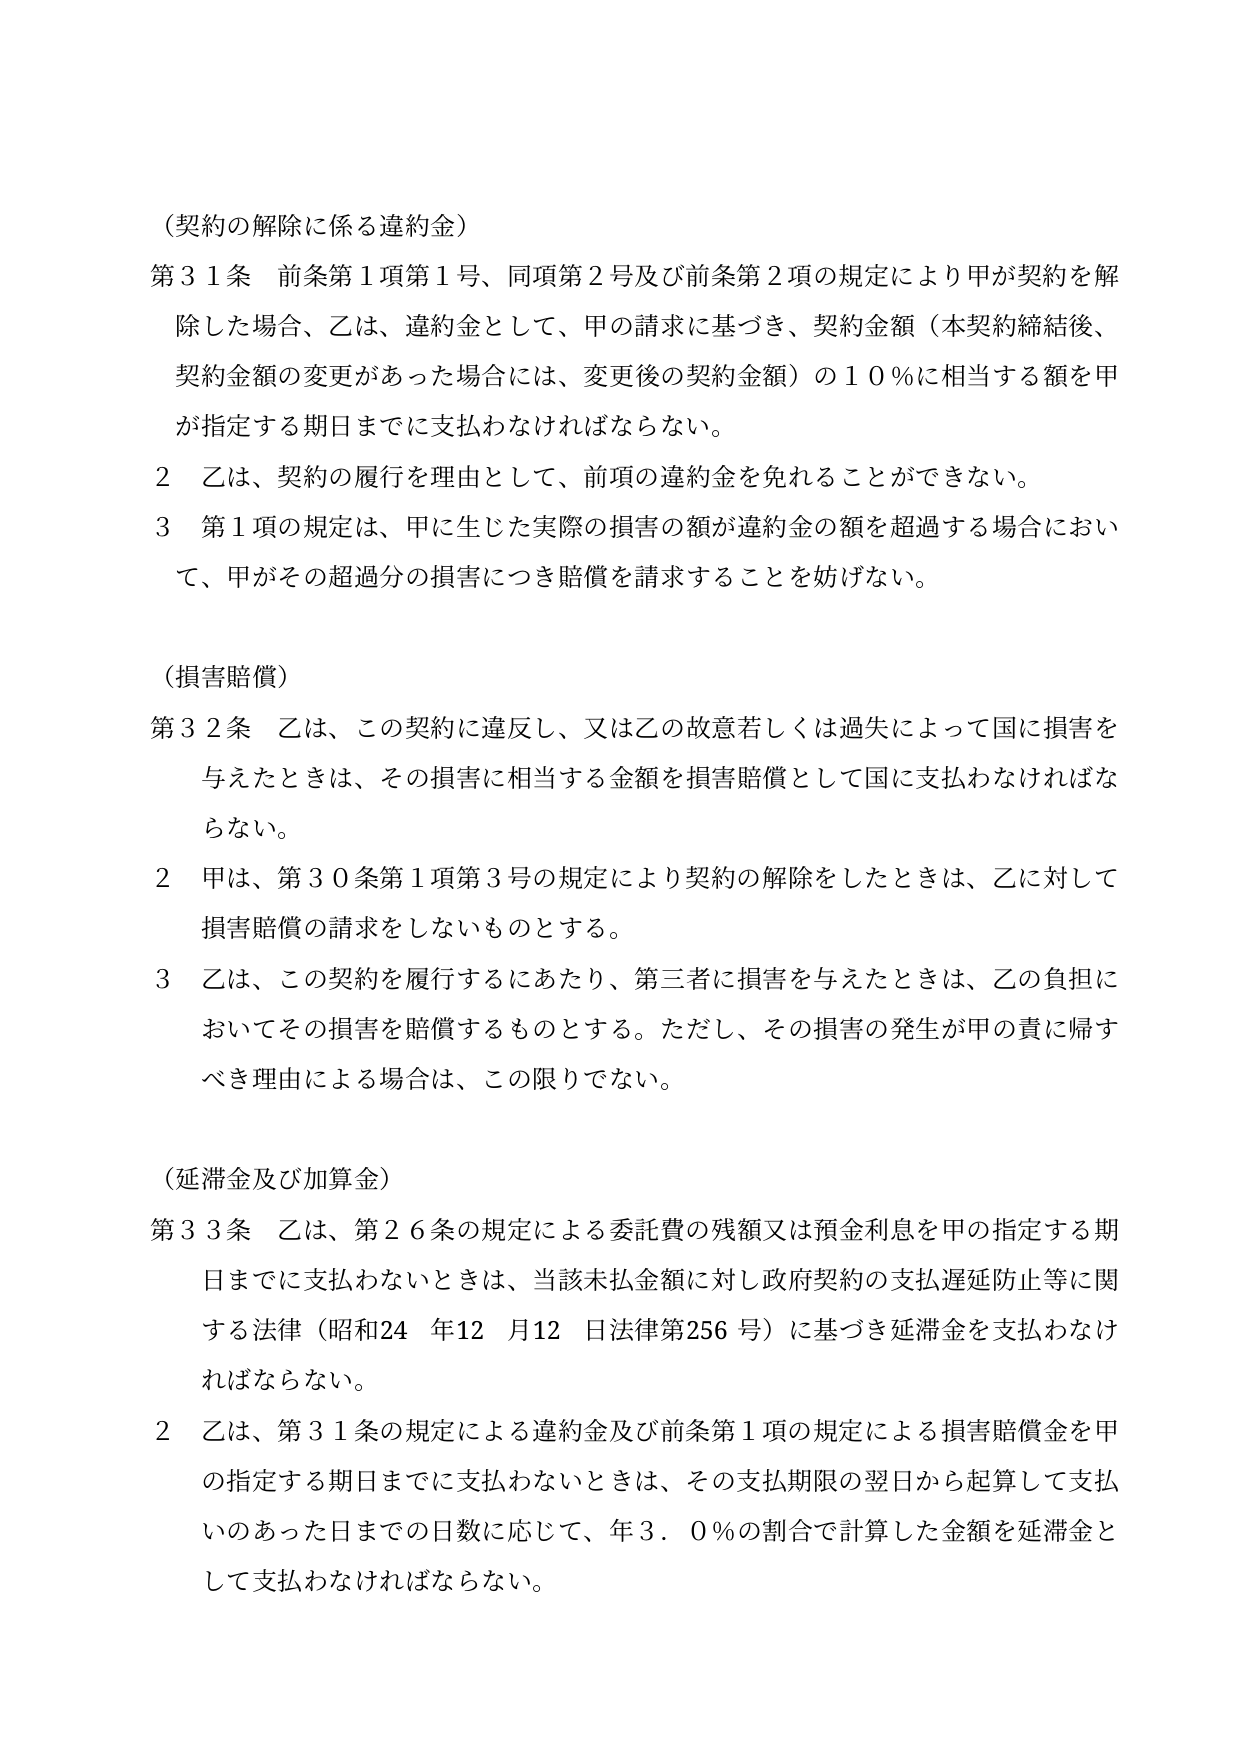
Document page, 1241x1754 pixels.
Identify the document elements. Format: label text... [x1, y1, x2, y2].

text （損害賠償） [150, 651, 1120, 701]
text ２ 乙は、契約の履行を理由として、前項の違約金を免れることができない。 [150, 450, 1120, 500]
text ３ 乙は、この契約を履行するにあたり、第三者に損害を与えたときは、乙の負担においてその損害を賠償するものとする。ただし、その損害の発生が甲の責に帰すべき理由による場合は、この限りでない。 [150, 952, 1120, 1103]
text 第３１条 前条第１項第１号、同項第２号及び前条第２項の規定により甲が契約を解除した場合、乙は、違約金として、甲の請求に基づき、契約金額（本契約締結後、契約金額の変更があった場合には、変更後の契約金額）の１０％に相当する額を甲が指定する期日までに支払わなければならない。 [150, 249, 1120, 450]
text （契約の解除に係る違約金） [150, 199, 1120, 249]
text ２ 甲は、第３０条第１項第３号の規定により契約の解除をしたときは、乙に対して損害賠償の請求をしないものとする。 [150, 852, 1120, 952]
text 第３３条 乙は、第２６条の規定による委託費の残額又は預金利息を甲の指定する期日までに支払わないときは、当該未払金額に対し政府契約の支払遅延防止等に関する法律（昭和24年12月12日法律第256号）に基づき延滞金を支払わなければならない。 [150, 1203, 1120, 1404]
text ２ 乙は、第３１条の規定による違約金及び前条第１項の規定による損害賠償金を甲の指定する期日までに支払わないときは、その支払期限の翌日から起算して支払いのあった日までの日数に応じて、年３．０％の割合で計算した金額を延滞金として支払わなければならない。 [150, 1404, 1120, 1605]
text ３ 第１項の規定は、甲に生じた実際の損害の額が違約金の額を超過する場合において、甲がその超過分の損害につき賠償を請求することを妨げない。 [150, 500, 1120, 601]
text 第３２条 乙は、この契約に違反し、又は乙の故意若しくは過失によって国に損害を与えたときは、その損害に相当する金額を損害賠償として国に支払わなければならない。 [150, 701, 1120, 852]
text （延滞金及び加算金） [150, 1153, 1120, 1203]
